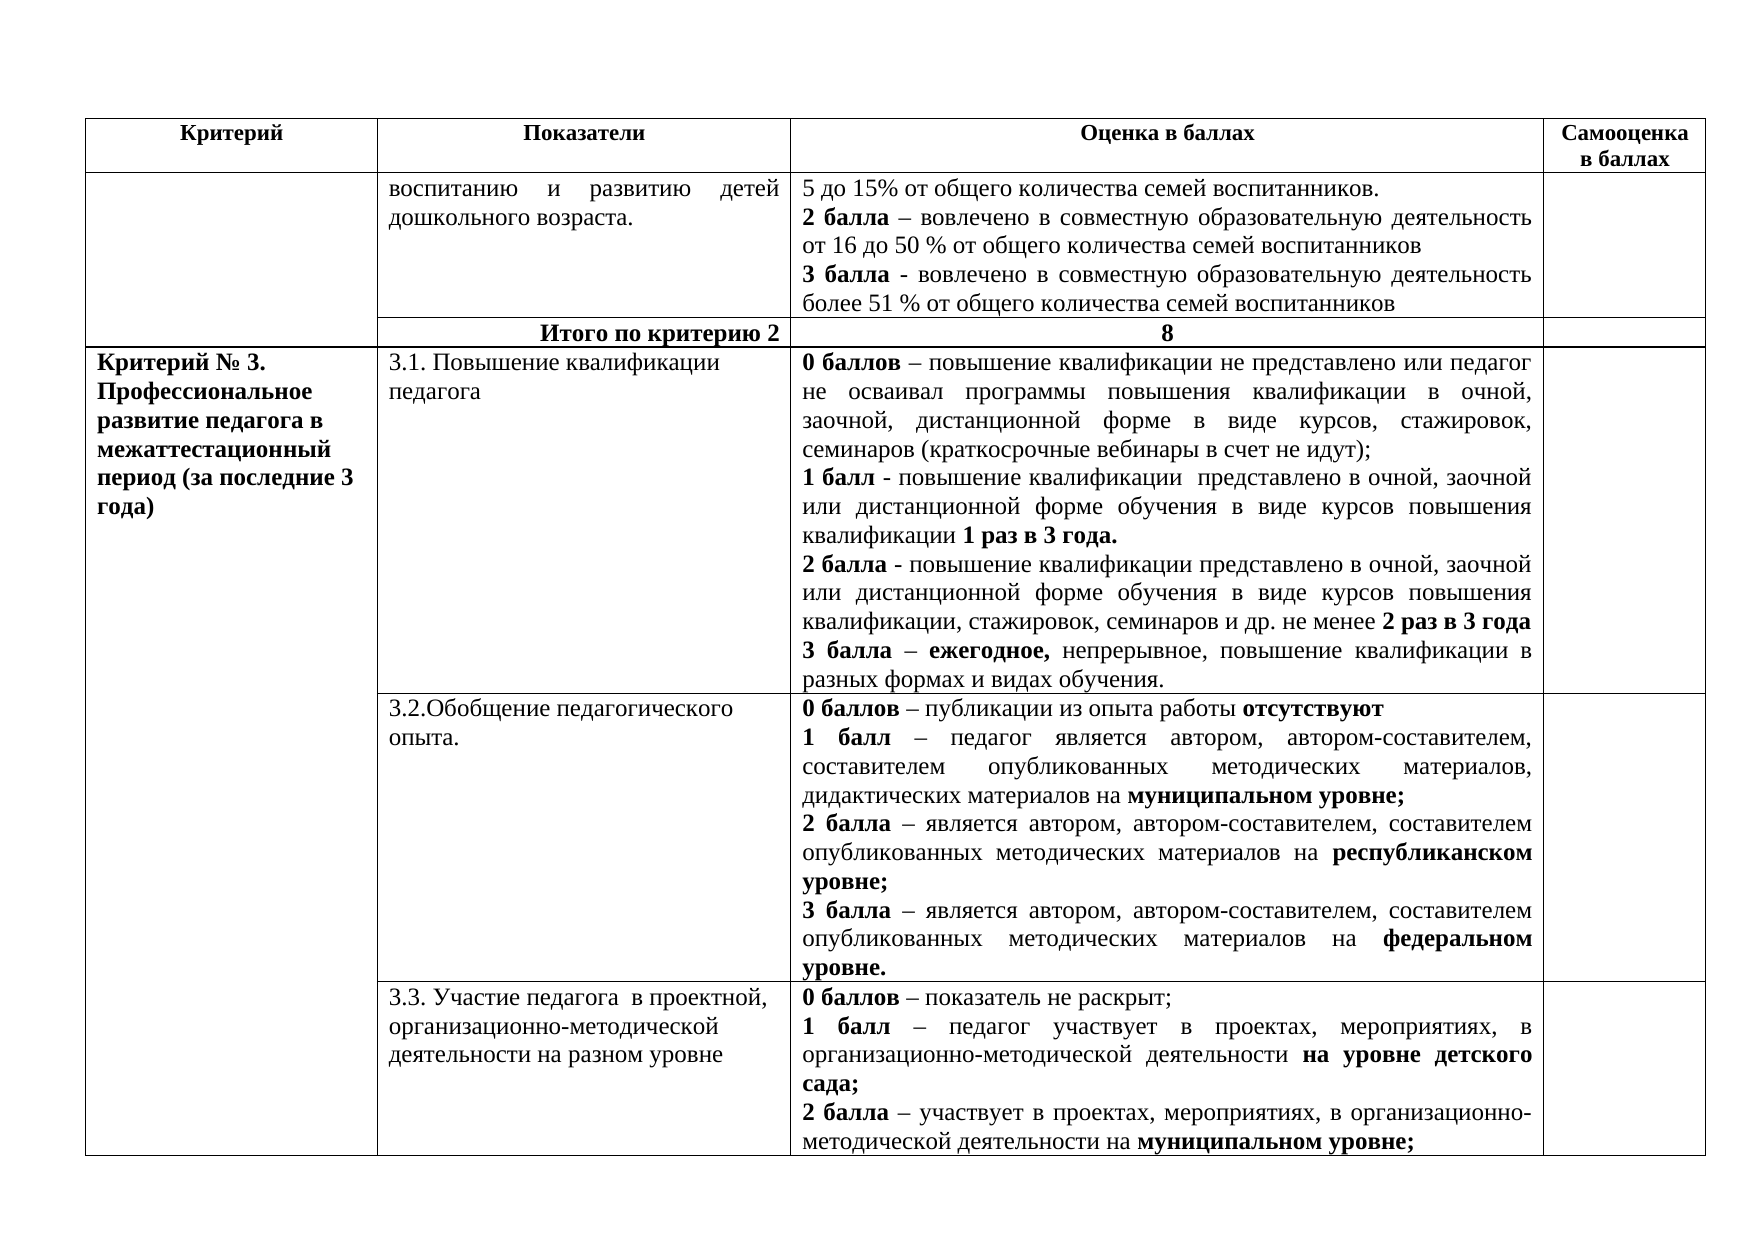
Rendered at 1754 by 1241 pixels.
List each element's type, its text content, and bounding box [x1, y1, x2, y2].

table_header Показатели [378, 119, 790, 172]
table_cell Критерий № 3. Профессиональное развитие педагога в межаттестационный период (за последние 3 года) [86, 348, 377, 1154]
table_cell 8 [791, 318, 1543, 346]
table_cell 0 баллов – повышение квалификации не представлено или педагог не осваивал программы повышения квалификации в очной, заочной, дистанционной форме в виде курсов, стажировок, семинаров (краткосрочные вебинары в счет не идут); 1 балл - повышение квалификации представлено в очной, заочной или дистанционной форме обучения в виде курсов повышения квалификации 1 раз в 3 года. 2 балла - повышение квалификации представлено в очной, заочной или дистанционной форме обучения в виде курсов повышения квалификации, стажировок, семинаров и др. не менее 2 раз в 3 года 3 балла – ежегодное, непрерывное, повышение квалификации в разных формах и видах обучения. [791, 348, 1543, 692]
table_header Критерий [86, 119, 377, 172]
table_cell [378, 173, 790, 317]
table_header Самооценка в баллах [1544, 119, 1705, 172]
table_cell [1544, 318, 1705, 346]
table_cell 3.2.Обобщение педагогического опыта. [378, 694, 790, 981]
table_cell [791, 173, 1543, 317]
table_cell Итого по критерию 2 [378, 318, 790, 346]
table_cell [1544, 982, 1705, 1154]
table_cell [1544, 694, 1705, 981]
table_cell [1544, 348, 1705, 692]
table_cell 3.1. Повышение квалификации педагога [378, 348, 790, 692]
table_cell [791, 982, 1543, 1154]
table_cell [1544, 173, 1705, 317]
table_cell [378, 982, 790, 1154]
table_header Оценка в баллах [791, 119, 1543, 172]
table_cell 0 баллов – публикации из опыта работы отсутствуют 1 балл – педагог является автором, автором-составителем, составителем опубликованных методических материалов, дидактических материалов на муниципальном уровне; 2 балла – является автором, автором-составителем, составителем опубликованных методических материалов на республиканском уровне; 3 балла – является автором, автором-составителем, составителем опубликованных методических материалов на федеральном уровне. [791, 694, 1543, 981]
